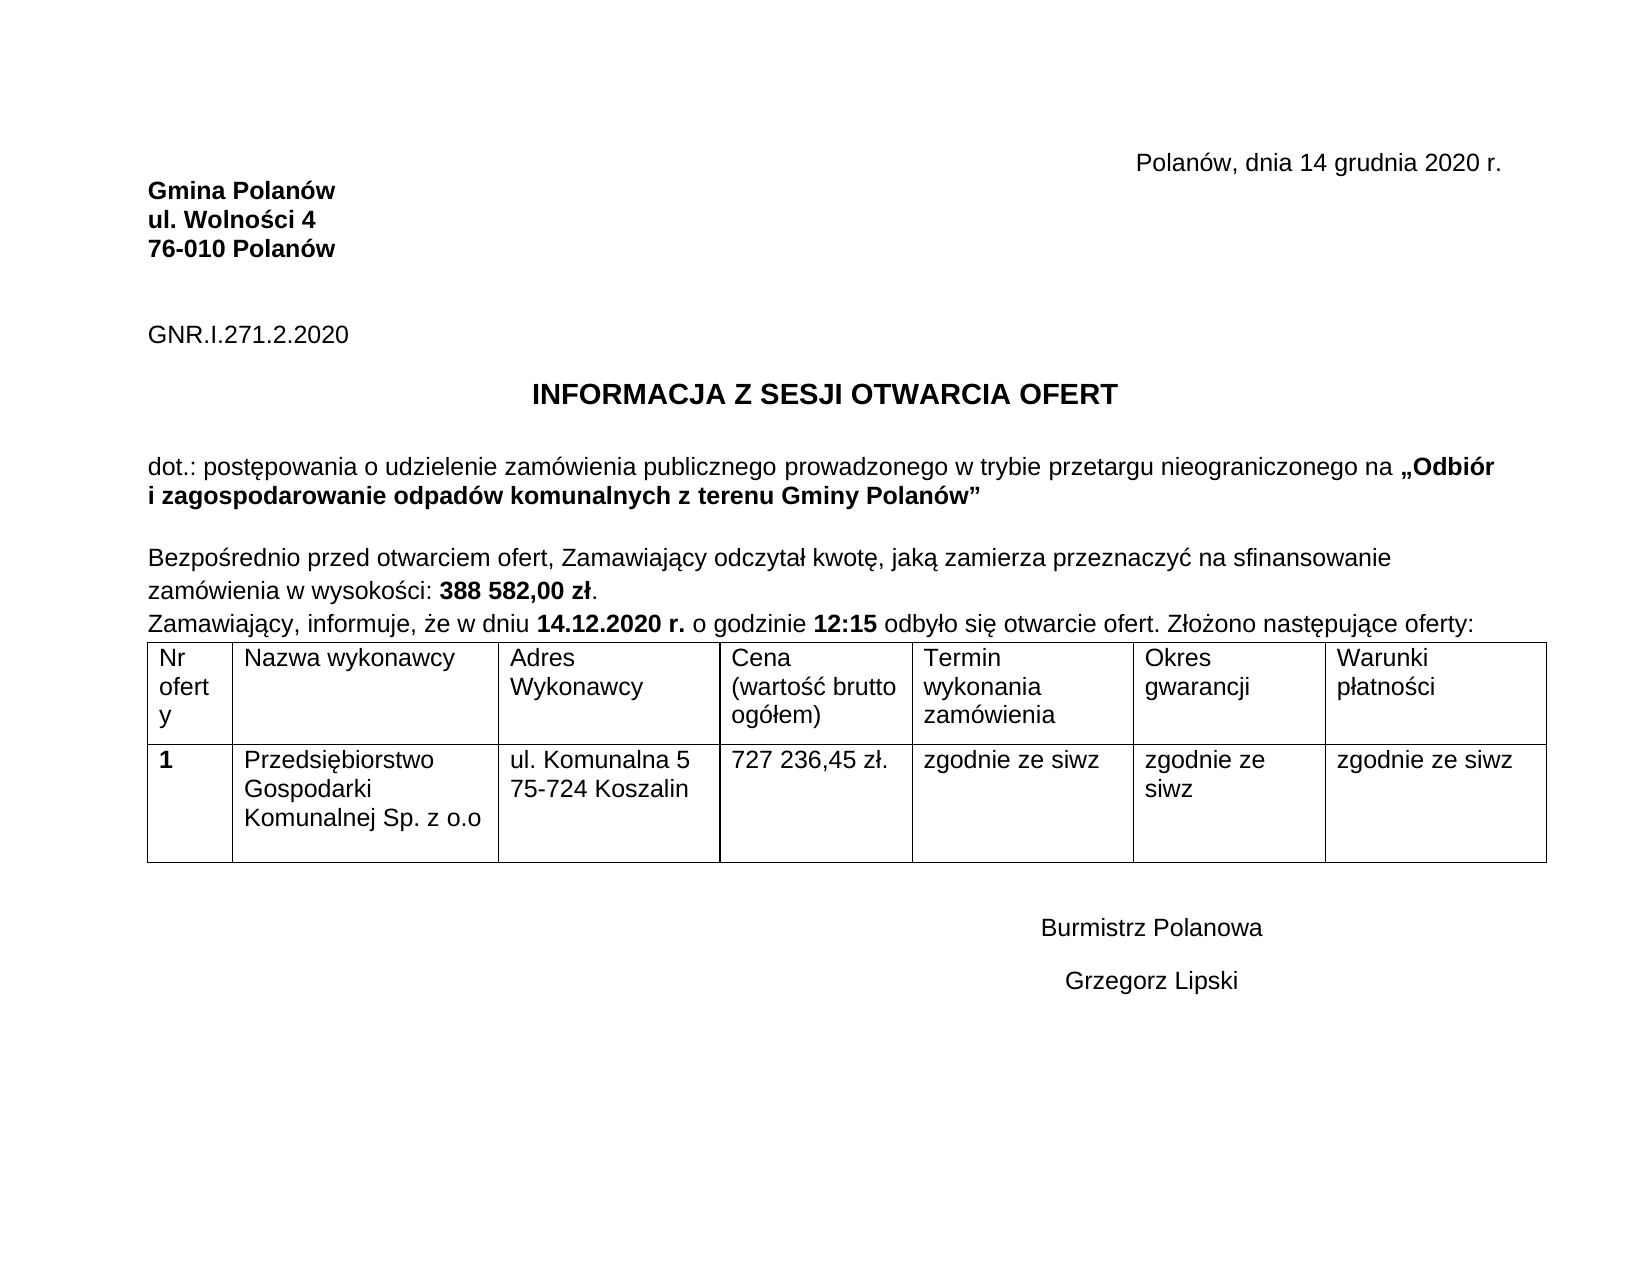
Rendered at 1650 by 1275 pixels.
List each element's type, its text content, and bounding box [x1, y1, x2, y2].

text GNR.I.271.2.2020 [148, 320, 1502, 349]
table_cell Przedsiębiorstwo Gospodarki Komunalnej Sp. z o.o [233, 745, 498, 862]
text ul. Wolności 4 [148, 205, 1502, 234]
text Gmina Polanów [148, 176, 1502, 205]
table_header Warunki płatności [1326, 643, 1546, 744]
text 76-010 Polanów [148, 234, 1502, 263]
table_header Okres gwarancji [1134, 643, 1325, 744]
table_cell ul. Komunalna 5 75-724 Koszalin [499, 745, 719, 862]
table_cell 1 [148, 745, 232, 862]
table_header Nr oferty [148, 643, 232, 744]
text INFORMACJA Z SESJI OTWARCIA OFERT [148, 378, 1502, 411]
table_cell zgodnie ze siwz [1134, 745, 1325, 862]
table_header Adres Wykonawcy [499, 643, 719, 744]
table_cell zgodnie ze siwz [913, 745, 1133, 862]
text Bezpośrednio przed otwarciem ofert, Zamawiający odczytał kwotę, jaką zamierza przeznaczyć na sfinansowanie zamówienia w wysokości: 388 582,00 zł. [148, 543, 1502, 605]
text dot.: postępowania o udzielenie zamówienia publicznego prowadzonego w trybie przetargu nieograniczonego na „Odbiór i zagospodarowanie odpadów komunalnych z terenu Gminy Polanów” [148, 452, 1502, 510]
table_cell zgodnie ze siwz [1326, 745, 1546, 862]
table_header Cena (wartość brutto ogółem) [721, 643, 912, 744]
table_header Termin wykonania zamówienia [913, 643, 1133, 744]
text Grzegorz Lipski [148, 966, 1502, 995]
table_cell 727 236,45 zł. [721, 745, 912, 862]
text Zamawiający, informuje, że w dniu 14.12.2020 r. o godzinie 12:15 odbyło się otwarcie ofert. Złożono następujące oferty: [148, 609, 1502, 638]
text Burmistrz Polanowa [148, 913, 1502, 941]
table_header Nazwa wykonawcy [233, 643, 498, 744]
text Polanów, dnia 14 grudnia 2020 r. [148, 148, 1502, 176]
